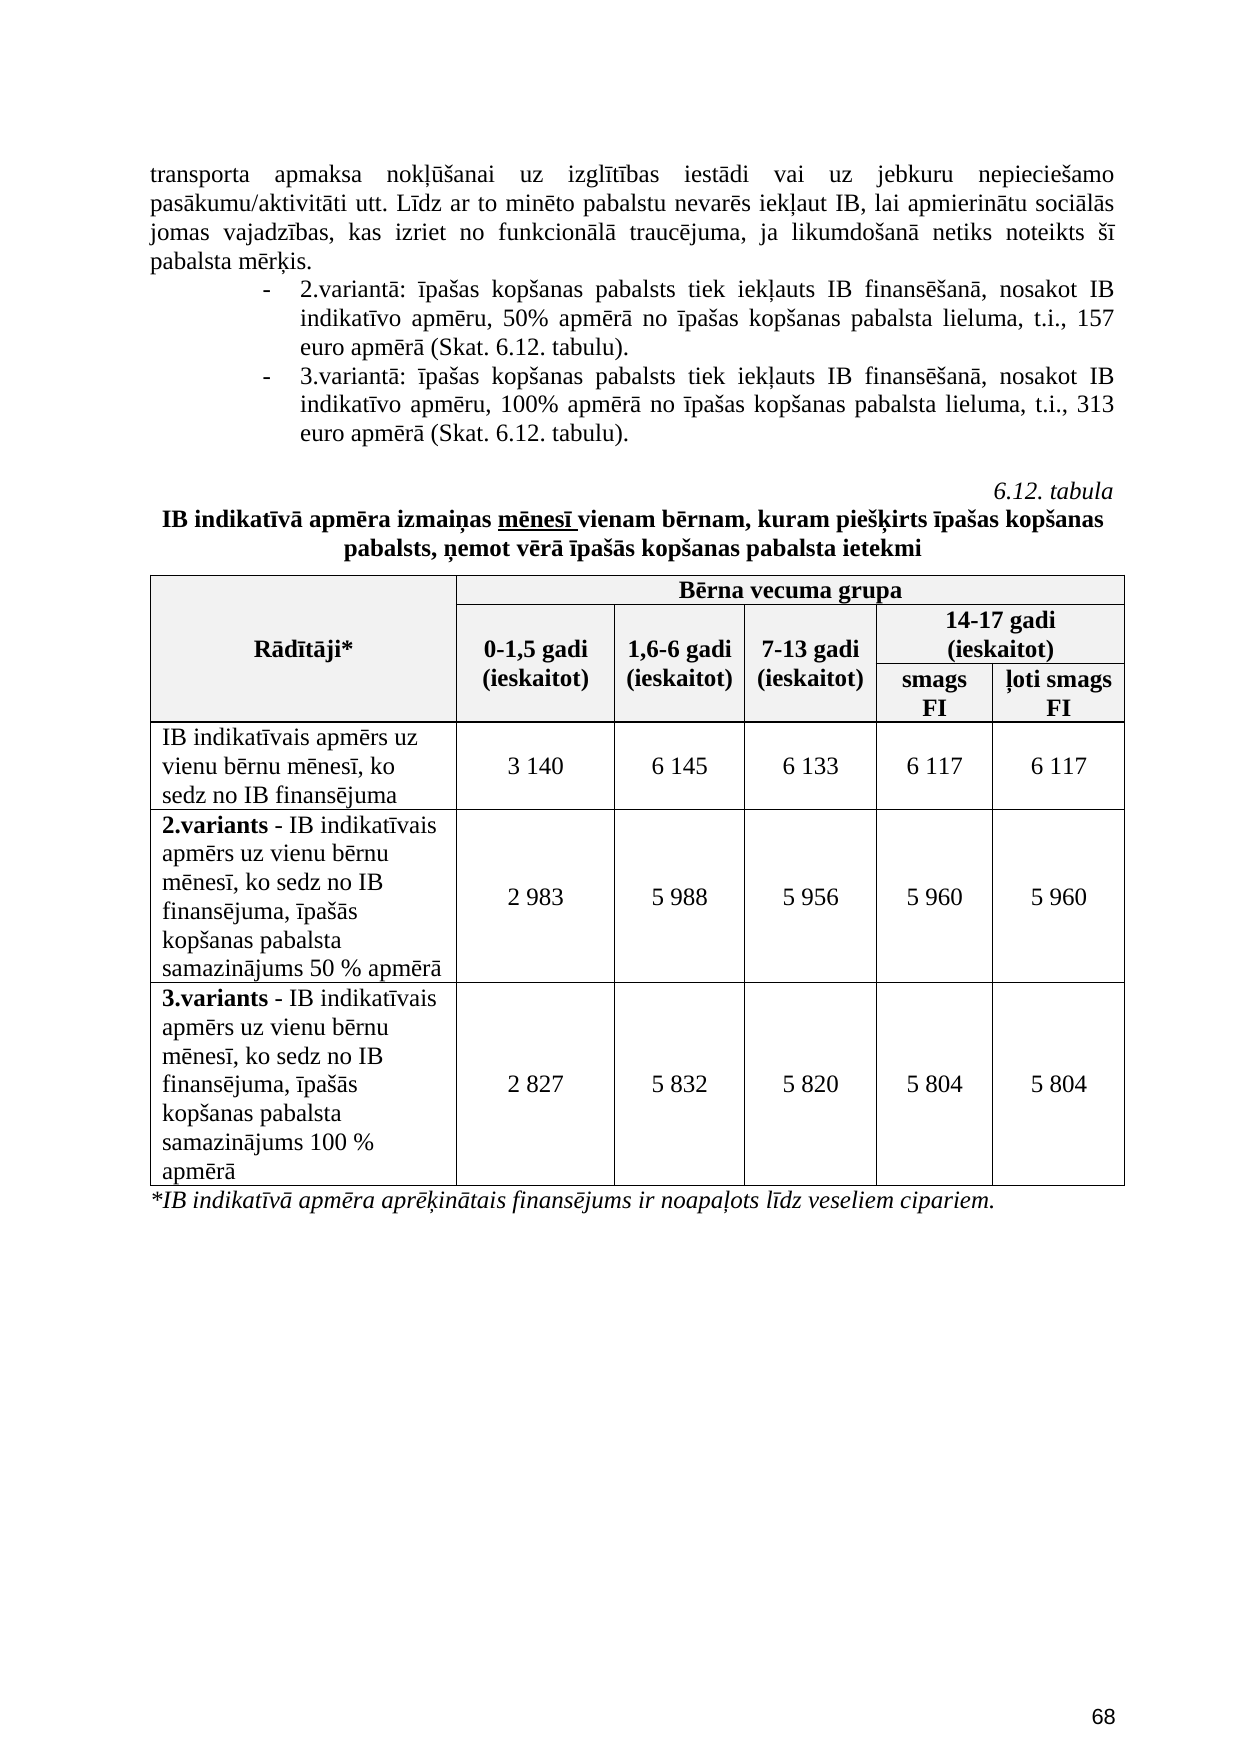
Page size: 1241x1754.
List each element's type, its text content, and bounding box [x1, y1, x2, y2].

table_cell ļoti smags FI [993, 664, 1124, 721]
table_header Rādītāji* [151, 576, 456, 721]
table_header Bērna vecuma grupa [457, 576, 1124, 604]
table_cell 3 140 [457, 723, 614, 809]
table_cell smags FI [877, 664, 992, 721]
table_cell 14-17 gadi (ieskaitot) [877, 605, 1124, 663]
table_cell 5 804 [993, 983, 1124, 1184]
table_cell 2 983 [457, 810, 614, 982]
text IB indikatīvā apmēra izmaiņas mēnesī vienam bērnam, kuram piešķirts īpašas kopšanas pabalsts, ņemot vērā īpašās kopšanas pabalsta ietekmi [150, 504, 1116, 562]
table_cell 6 145 [615, 723, 744, 809]
table_cell 5 820 [745, 983, 876, 1184]
table_cell 7-13 gadi (ieskaitot) [745, 605, 876, 721]
table_cell 2.variants - IB indikatīvais apmērs uz vienu bērnu mēnesī, ko sedz no IB finansējuma, īpašās kopšanas pabalsta samazinājums 50 % apmērā [151, 810, 456, 982]
table_cell 5 960 [877, 810, 992, 982]
list 2.variantā: īpašas kopšanas pabalsts tiek iekļauts IB finansēšanā, nosakot IB indikatīvo apmēru, 50% apmērā no īpašas kopšanas pabalsta lieluma, t.i., 157 euro apmērā (Skat. 6.12. tabulu). [262, 274, 1116, 361]
table_cell 3.variants - IB indikatīvais apmērs uz vienu bērnu mēnesī, ko sedz no IB finansējuma, īpašās kopšanas pabalsta samazinājums 100 % apmērā [151, 983, 456, 1184]
table_cell IB indikatīvais apmērs uz vienu bērnu mēnesī, ko sedz no IB finansējuma [151, 723, 456, 809]
table_cell 5 988 [615, 810, 744, 982]
table_cell 5 956 [745, 810, 876, 982]
text 6.12. tabula [150, 476, 1116, 504]
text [150, 159, 1116, 274]
table_cell 5 832 [615, 983, 744, 1184]
text *IB indikatīvā apmēra aprēķinātais finansējums ir noapaļots līdz veseliem cipariem. [150, 1186, 1116, 1214]
table_cell 2 827 [457, 983, 614, 1184]
table_cell 5 804 [877, 983, 992, 1184]
table_cell 5 960 [993, 810, 1124, 982]
table_cell 6 133 [745, 723, 876, 809]
list 3.variantā: īpašas kopšanas pabalsts tiek iekļauts IB finansēšanā, nosakot IB indikatīvo apmēru, 100% apmērā no īpašas kopšanas pabalsta lieluma, t.i., 313 euro apmērā (Skat. 6.12. tabulu). [262, 361, 1116, 447]
table_cell 1,6-6 gadi (ieskaitot) [615, 605, 744, 721]
table_cell 6 117 [877, 723, 992, 809]
table_cell 6 117 [993, 723, 1124, 809]
table_cell 0-1,5 gadi (ieskaitot) [457, 605, 614, 721]
